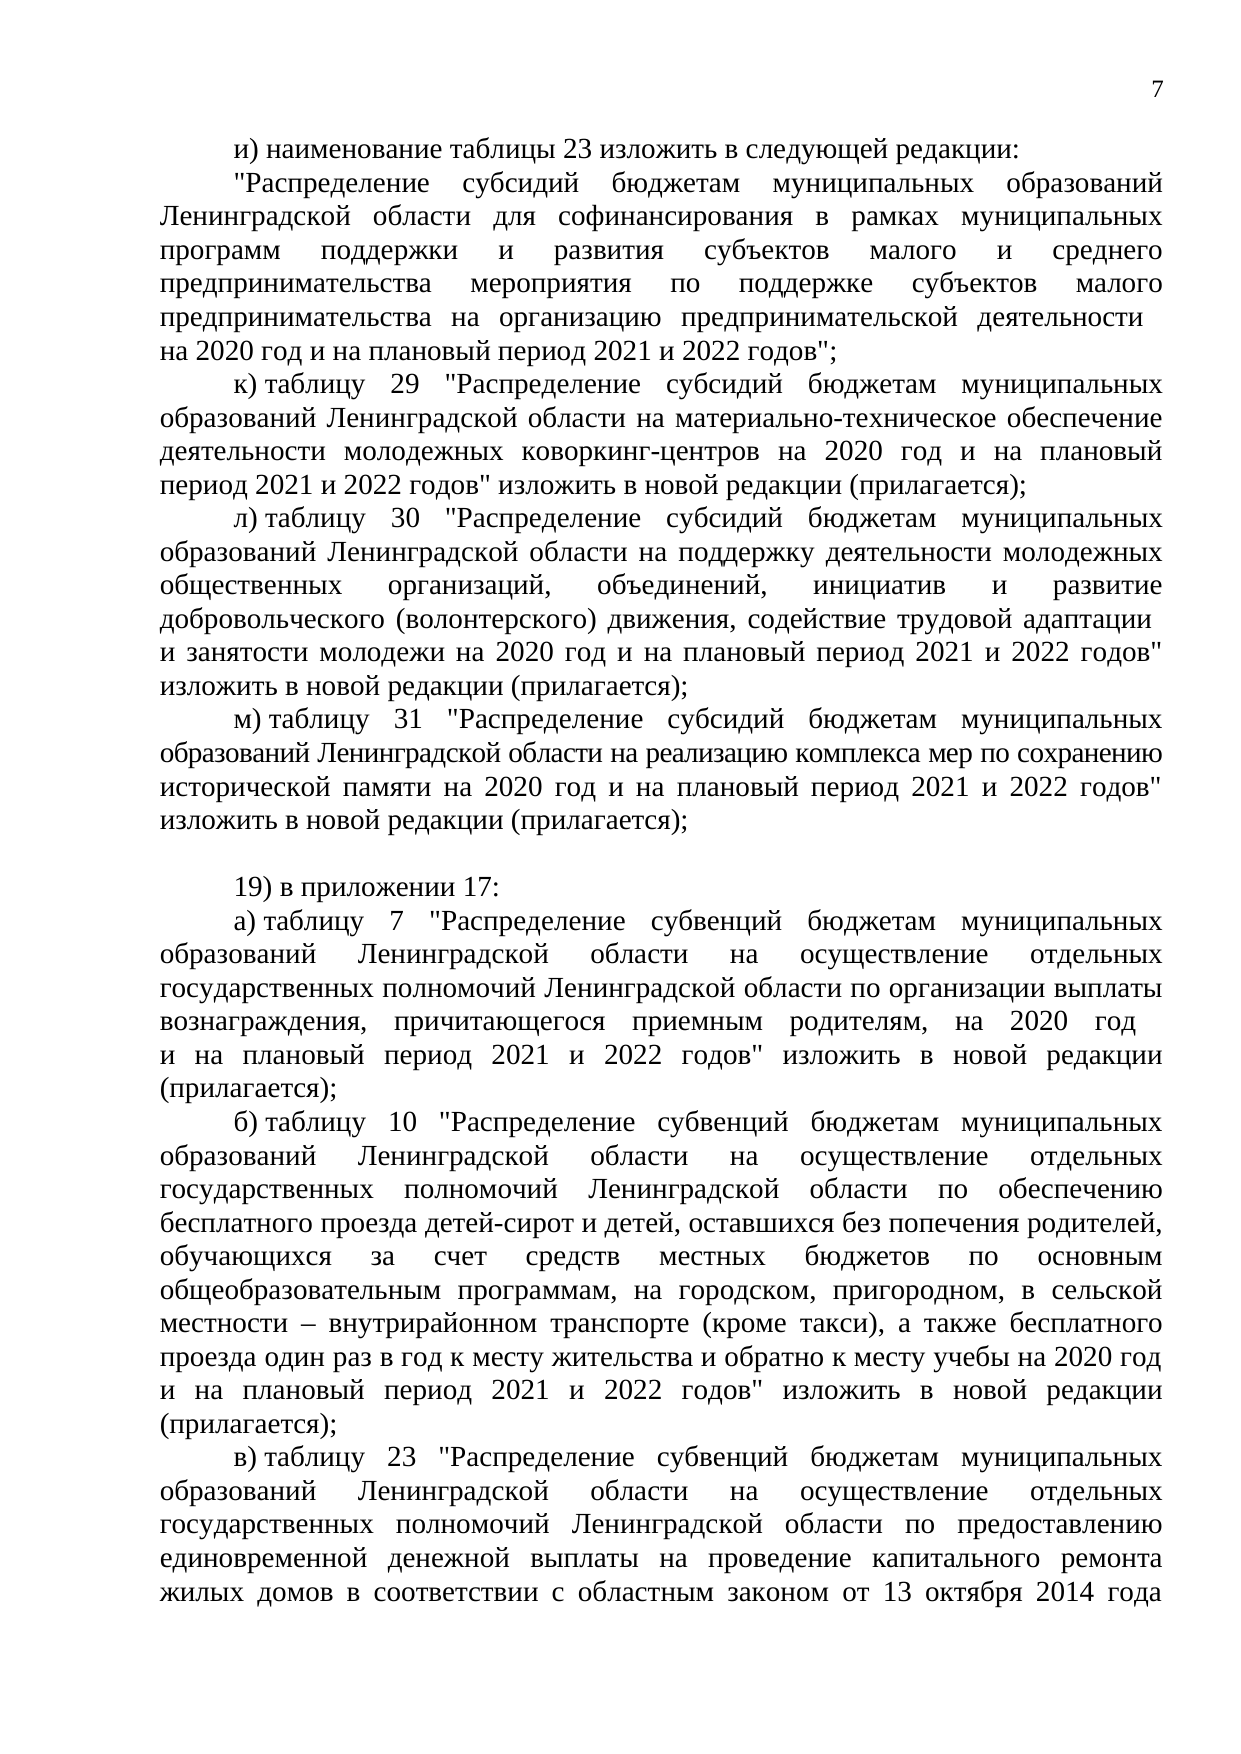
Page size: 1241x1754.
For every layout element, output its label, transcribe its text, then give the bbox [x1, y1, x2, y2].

text к) таблицу 29 "Распределение субсидий бюджетам муниципальных образований Ленинградской области на материально-техническое обеспечение деятельности молодежных коворкинг-центров на 2020 год и на плановый период 2021 и 2022 годов" изложить в новой редакции (прилагается); [159, 366, 1163, 500]
text л) таблицу 30 "Распределение субсидий бюджетам муниципальных образований Ленинградской области на поддержку деятельности молодежных общественных организаций, объединений, инициатив и развитие добровольческого (волонтерского) движения, содействие трудовой адаптации и занятости молодежи на 2020 год и на плановый период 2021 и 2022 годов" изложить в новой редакции (прилагается); [159, 500, 1163, 702]
text б) таблицу 10 "Распределение субвенций бюджетам муниципальных образований Ленинградской области на осуществление отдельных государственных полномочий Ленинградской области по обеспечению бесплатного проезда детей-сирот и детей, оставшихся без попечения родителей, обучающихся за счет средств местных бюджетов по основным общеобразовательным программам, на городском, пригородном, в сельской местности – внутрирайонном транспорте (кроме такси), а также бесплатного проезда один раз в год к месту жительства и обратно к месту учебы на 2020 год и на плановый период 2021 и 2022 годов" изложить в новой редакции (прилагается); [159, 1104, 1163, 1439]
text м) таблицу 31 "Распределение субсидий бюджетам муниципальных образований Ленинградской области на реализацию комплекса мер по сохранению исторической памяти на 2020 год и на плановый период 2021 и 2022 годов" изложить в новой редакции (прилагается); [159, 702, 1163, 836]
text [159, 1439, 1163, 1607]
text 19) в приложении 17: [159, 869, 1163, 903]
text "Распределение субсидий бюджетам муниципальных образований Ленинградской области для софинансирования в рамках муниципальных программ поддержки и развития субъектов малого и среднего предпринимательства мероприятия по поддержке субъектов малого предпринимательства на организацию предпринимательской деятельности на 2020 год и на плановый период 2021 и 2022 годов"; [159, 165, 1163, 366]
text а) таблицу 7 "Распределение субвенций бюджетам муниципальных образований Ленинградской области на осуществление отдельных государственных полномочий Ленинградской области по организации выплаты вознаграждения, причитающегося приемным родителям, на 2020 год и на плановый период 2021 и 2022 годов" изложить в новой редакции (прилагается); [159, 903, 1163, 1104]
text и) наименование таблицы 23 изложить в следующей редакции: [159, 131, 1163, 165]
